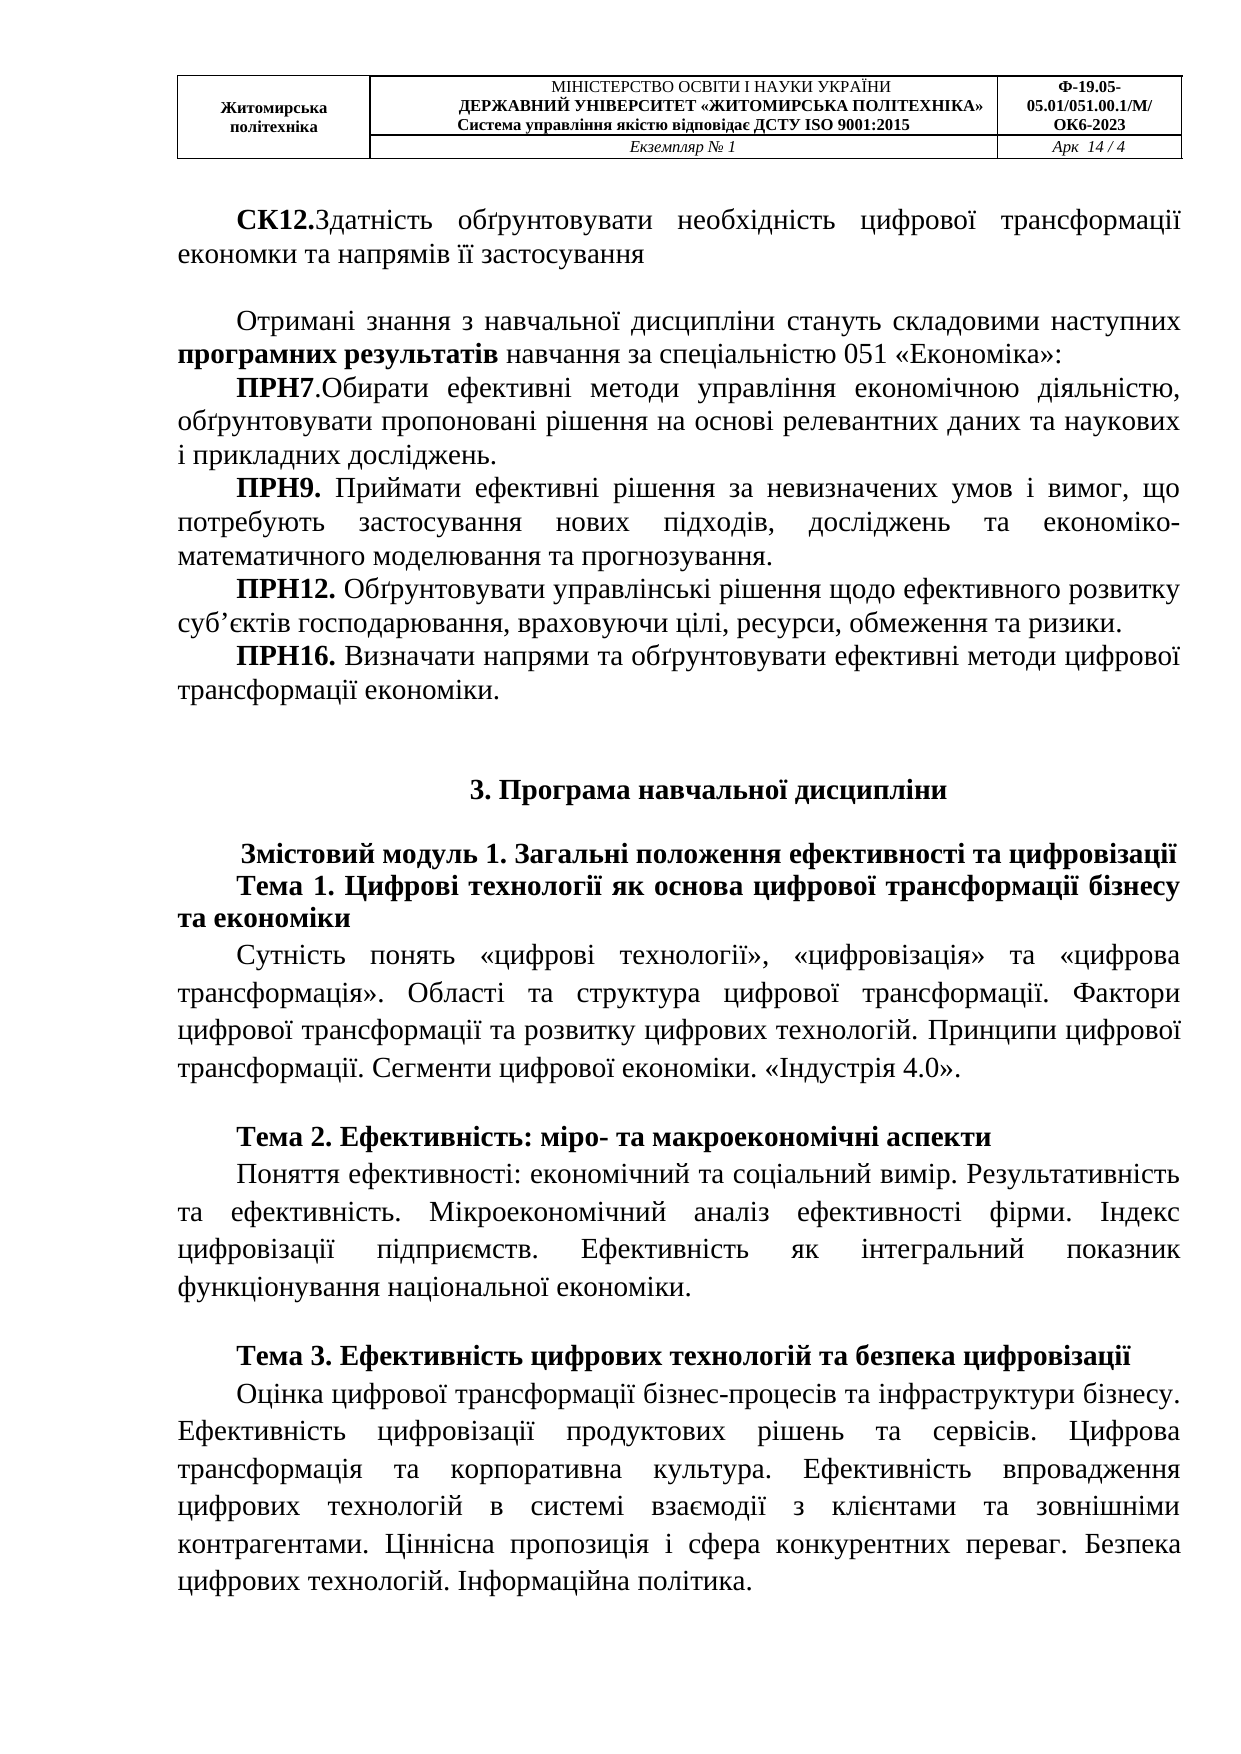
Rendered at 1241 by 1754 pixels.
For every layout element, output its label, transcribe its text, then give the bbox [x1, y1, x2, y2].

text Змістовий модуль 1. Загальні положення ефективності та цифровізації [177, 838, 1181, 869]
text Тема 3. Ефективність цифрових технологій та безпека цифровізації [177, 1334, 1181, 1372]
text ПРН9. Приймати ефективні рішення за невизначених умов і вимог, що потребують застосування нових підходів, досліджень та економіко-математичного моделювання та прогнозування. [177, 471, 1181, 571]
text Отримані знання з навчальної дисципліни стануть складовими наступних програмних результатів навчання за спеціальністю 051 «Економіка»: [177, 303, 1181, 370]
text 3. Програма навчальної дисципліни [177, 772, 1181, 806]
text Сутність понять «цифрові технології», «цифровізація» та «цифрова трансформація». Області та структура цифрової трансформації. Фактори цифрової трансформації та розвитку цифрових технологій. Принципи цифрової трансформації. Сегменти цифрової економіки. «Індустрія 4.0». [177, 933, 1181, 1083]
text СК12.Здатність обґрунтовувати необхідність цифрової трансформації економки та напрямів її застосування [177, 202, 1181, 269]
text ПРН16. Визначати напрями та обґрунтовувати ефективні методи цифрової трансформації економіки. [177, 638, 1181, 705]
text Поняття ефективності: економічний та соціальний вимір. Результативність та ефективність. Мікроекономічний аналіз ефективності фірми. Індекс цифровізації підприємств. Ефективність як інтегральний показник функціонування національної економіки. [177, 1152, 1181, 1302]
text Тема 1. Цифрові технології як основа цифрової трансформації бізнесу та економіки [177, 869, 1181, 933]
text ПРН7.Обирати ефективні методи управління економічною діяльністю, обґрунтовувати пропоновані рішення на основі релевантних даних та наукових і прикладних досліджень. [177, 370, 1181, 471]
text Тема 2. Ефективність: міро- та макроекономічні аспекти [177, 1121, 1181, 1152]
text ПРН12. Обґрунтовувати управлінські рішення щодо ефективного розвитку суб’єктів господарювання, враховуючи цілі, ресурси, обмеження та ризики. [177, 571, 1181, 638]
text Оцінка цифрової трансформації бізнес-процесів та інфраструктури бізнесу. Ефективність цифровізації продуктових рішень та сервісів. Цифрова трансформація та корпоративна культура. Ефективність впровадження цифрових технологій в системі взаємодії з клієнтами та зовнішніми контрагентами. Ціннісна пропозиція і сфера конкурентних переваг. Безпека цифрових технологій. Інформаційна політика. [177, 1372, 1181, 1597]
